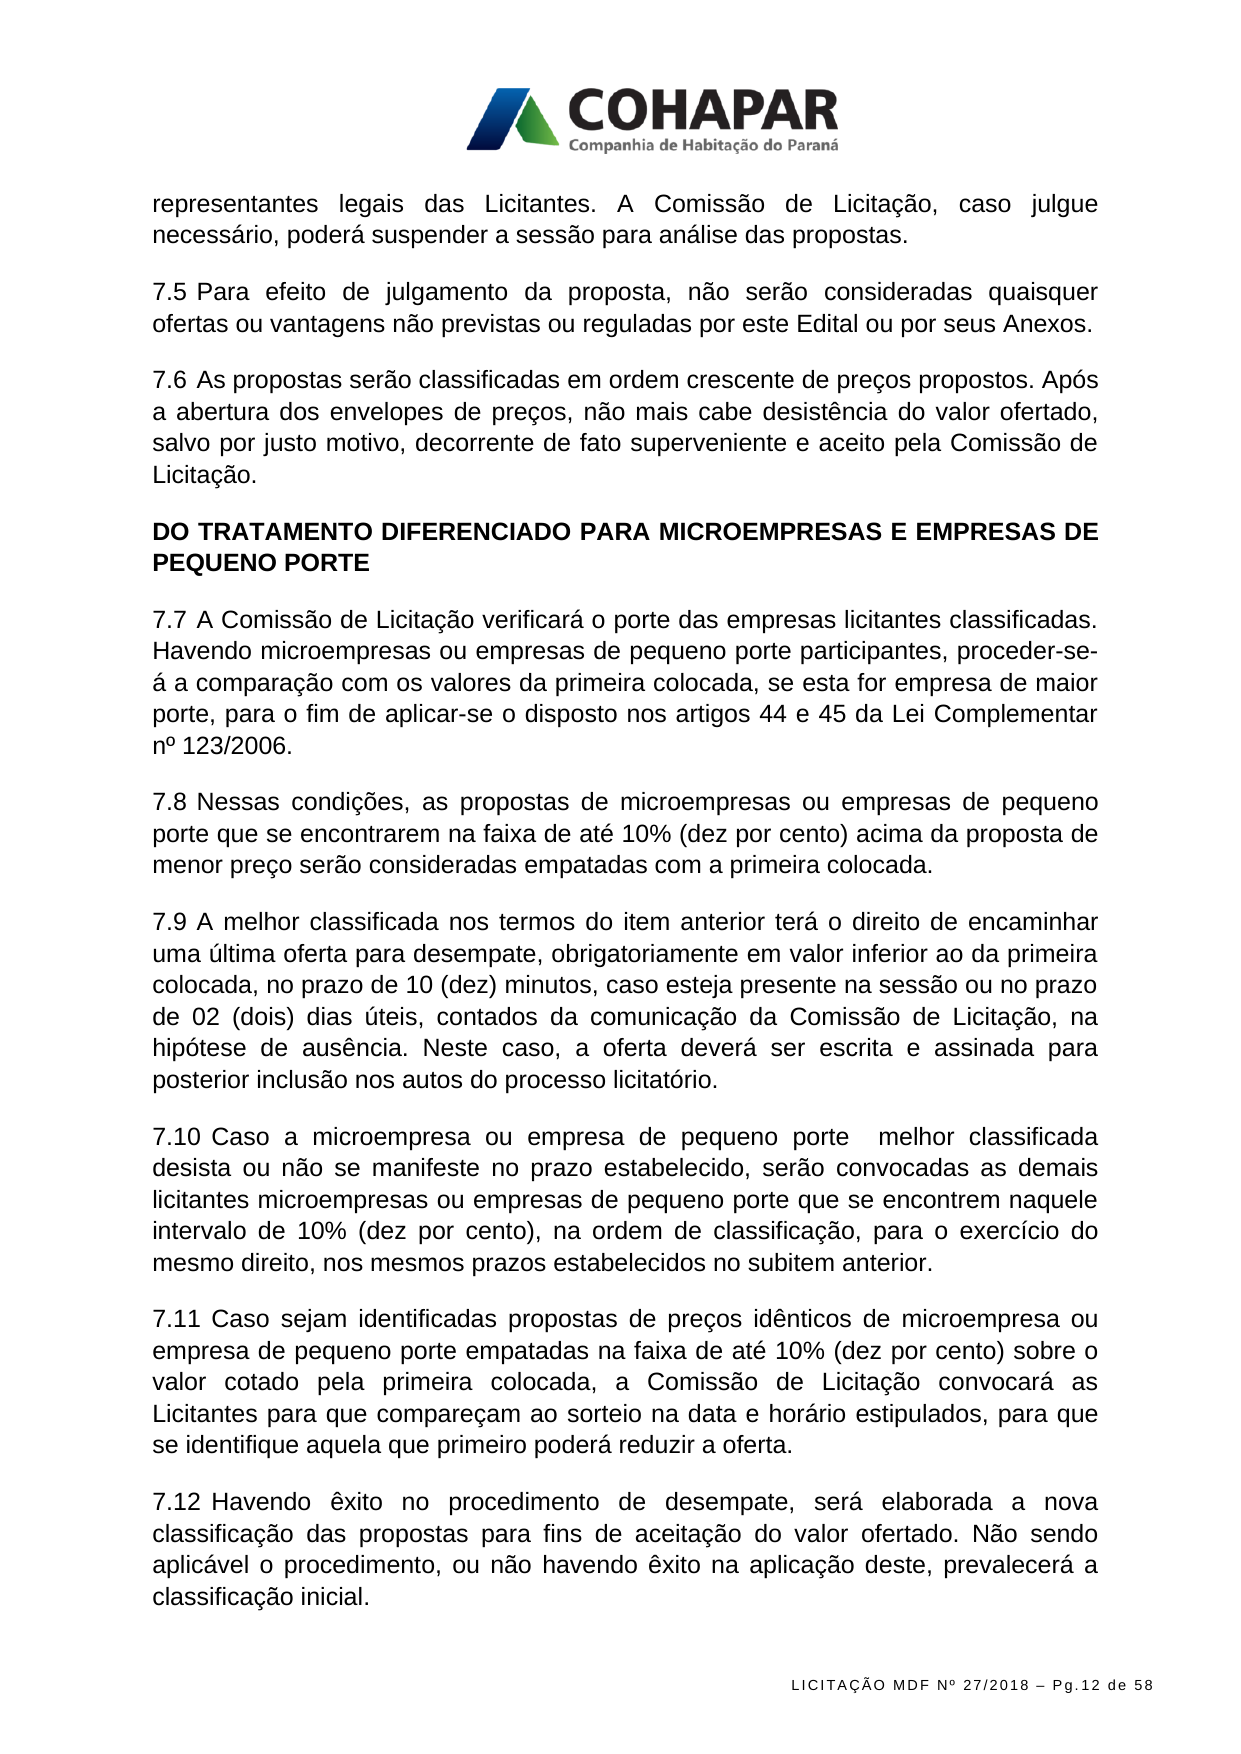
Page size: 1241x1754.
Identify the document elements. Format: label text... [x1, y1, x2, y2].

list A melhor classificada nos termos do item anterior terá o direito de encaminhar uma última oferta para desempate, obrigatoriamente em valor inferior ao da primeira colocada, no prazo de 10 (dez) minutos, caso esteja presente na sessão ou no prazo de 02 (dois) dias úteis, contados da comunicação da Comissão de Licitação, na hipótese de ausência. Neste caso, a oferta deverá ser escrita e assinada para posterior inclusão nos autos do processo licitatório. [152, 907, 1100, 1094]
list Nessas condições, as propostas de microempresas ou empresas de pequeno porte que se encontrarem na faixa de até 10% (dez por cento) acima da proposta de menor preço serão consideradas empatadas com a primeira colocada. [152, 787, 1100, 879]
list Para efeito de julgamento da proposta, não serão consideradas quaisquer ofertas ou vantagens não previstas ou reguladas por este Edital ou por seus Anexos. [152, 277, 1100, 337]
list A Comissão de Licitação verificará o porte das empresas licitantes classificadas. Havendo microempresas ou empresas de pequeno porte participantes, proceder-se-á a comparação com os valores da primeira colocada, se esta for empresa de maior porte, para o fim de aplicar-se o disposto nos artigos 44 e 45 da Lei Complementar nº 123/2006. [152, 604, 1100, 759]
list Caso a microempresa ou empresa de pequeno porte melhor classificada desista ou não se manifeste no prazo estabelecido, serão convocadas as demais licitantes microempresas ou empresas de pequeno porte que se encontrem naquele intervalo de 10% (dez por cento), na ordem de classificação, para o exercício do mesmo direito, nos mesmos prazos estabelecidos no subitem anterior. [152, 1121, 1100, 1276]
picture [466, 88, 838, 154]
text DO TRATAMENTO DIFERENCIADO PARA MICROEMPRESAS E EMPRESAS DE PEQUENO PORTE [152, 516, 1100, 577]
list As propostas serão classificadas em ordem crescente de preços propostos. Após a abertura dos envelopes de preços, não mais cabe desistência do valor ofertado, salvo por justo motivo, decorrente de fato superveniente e aceito pela Comissão de Licitação. [152, 365, 1100, 489]
list Caso sejam identificadas propostas de preços idênticos de microempresa ou empresa de pequeno porte empatadas na faixa de até 10% (dez por cento) sobre o valor cotado pela primeira colocada, a Comissão de Licitação convocará as Licitantes para que compareçam ao sorteio na data e horário estipulados, para que se identifique aquela que primeiro poderá reduzir a oferta. [152, 1304, 1100, 1459]
list Havendo êxito no procedimento de desempate, será elaborada a nova classificação das propostas para fins de aceitação do valor ofertado. Não sendo aplicável o procedimento, ou não havendo êxito na aplicação deste, prevalecerá a classificação inicial. [152, 1487, 1100, 1611]
